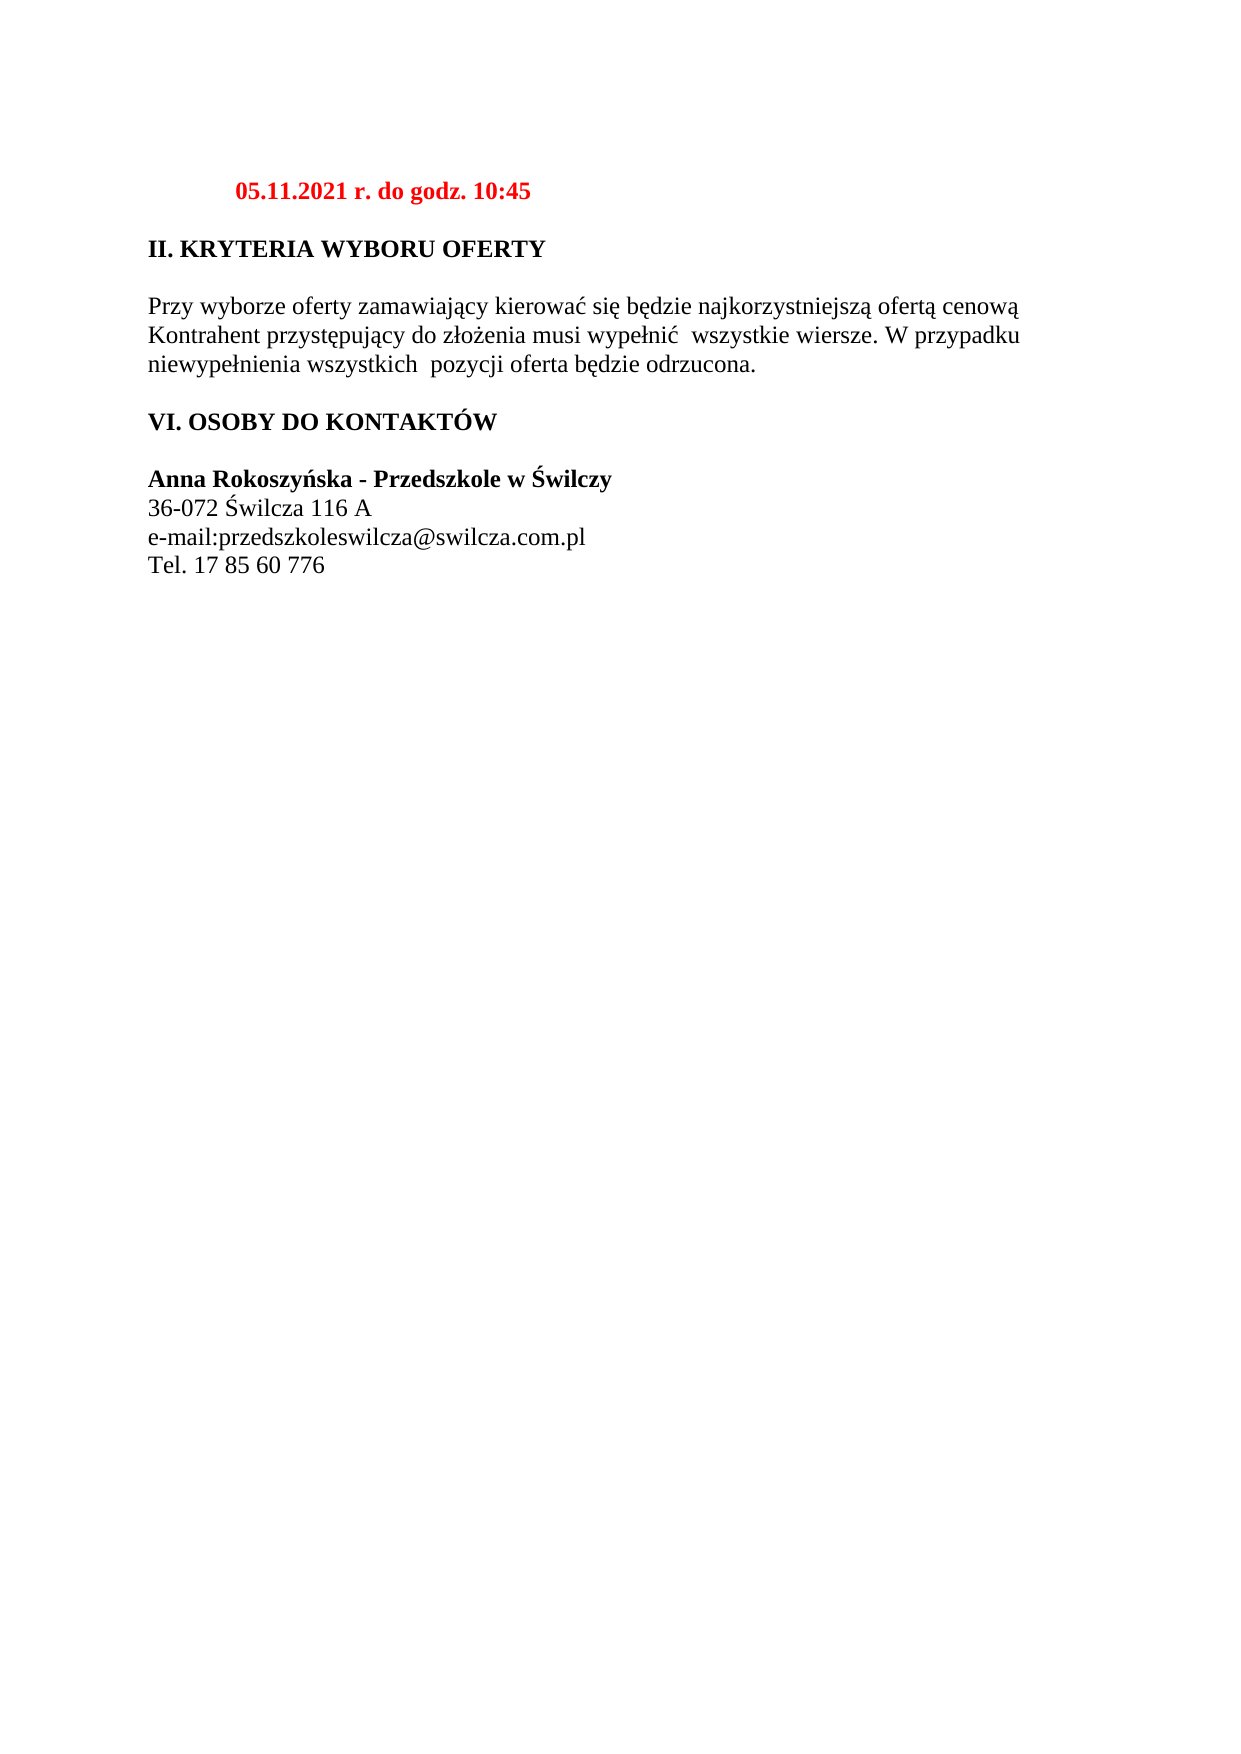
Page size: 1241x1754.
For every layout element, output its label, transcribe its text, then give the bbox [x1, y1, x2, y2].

text 05.11.2021 r. do godz. 10:45 [148, 176, 1093, 205]
text e-mail:przedszkoleswilcza@swilcza.com.pl [148, 522, 1093, 551]
text Przy wyborze oferty zamawiający kierować się będzie najkorzystniejszą ofertą cenową [148, 291, 1093, 320]
text Kontrahent przystępujący do złożenia musi wypełnić wszystkie wiersze. W przypadku niewypełnienia wszystkich pozycji oferta będzie odrzucona. [148, 320, 1093, 378]
text VI. OSOBY DO KONTAKTÓW [148, 407, 1093, 436]
text Anna Rokoszyńska - Przedszkole w Świlczy [148, 464, 1093, 493]
text Tel. 17 85 60 776 [148, 551, 1093, 579]
text 36-072 Świlcza 116 A [148, 493, 1093, 522]
text II. KRYTERIA WYBORU OFERTY [148, 234, 1093, 263]
